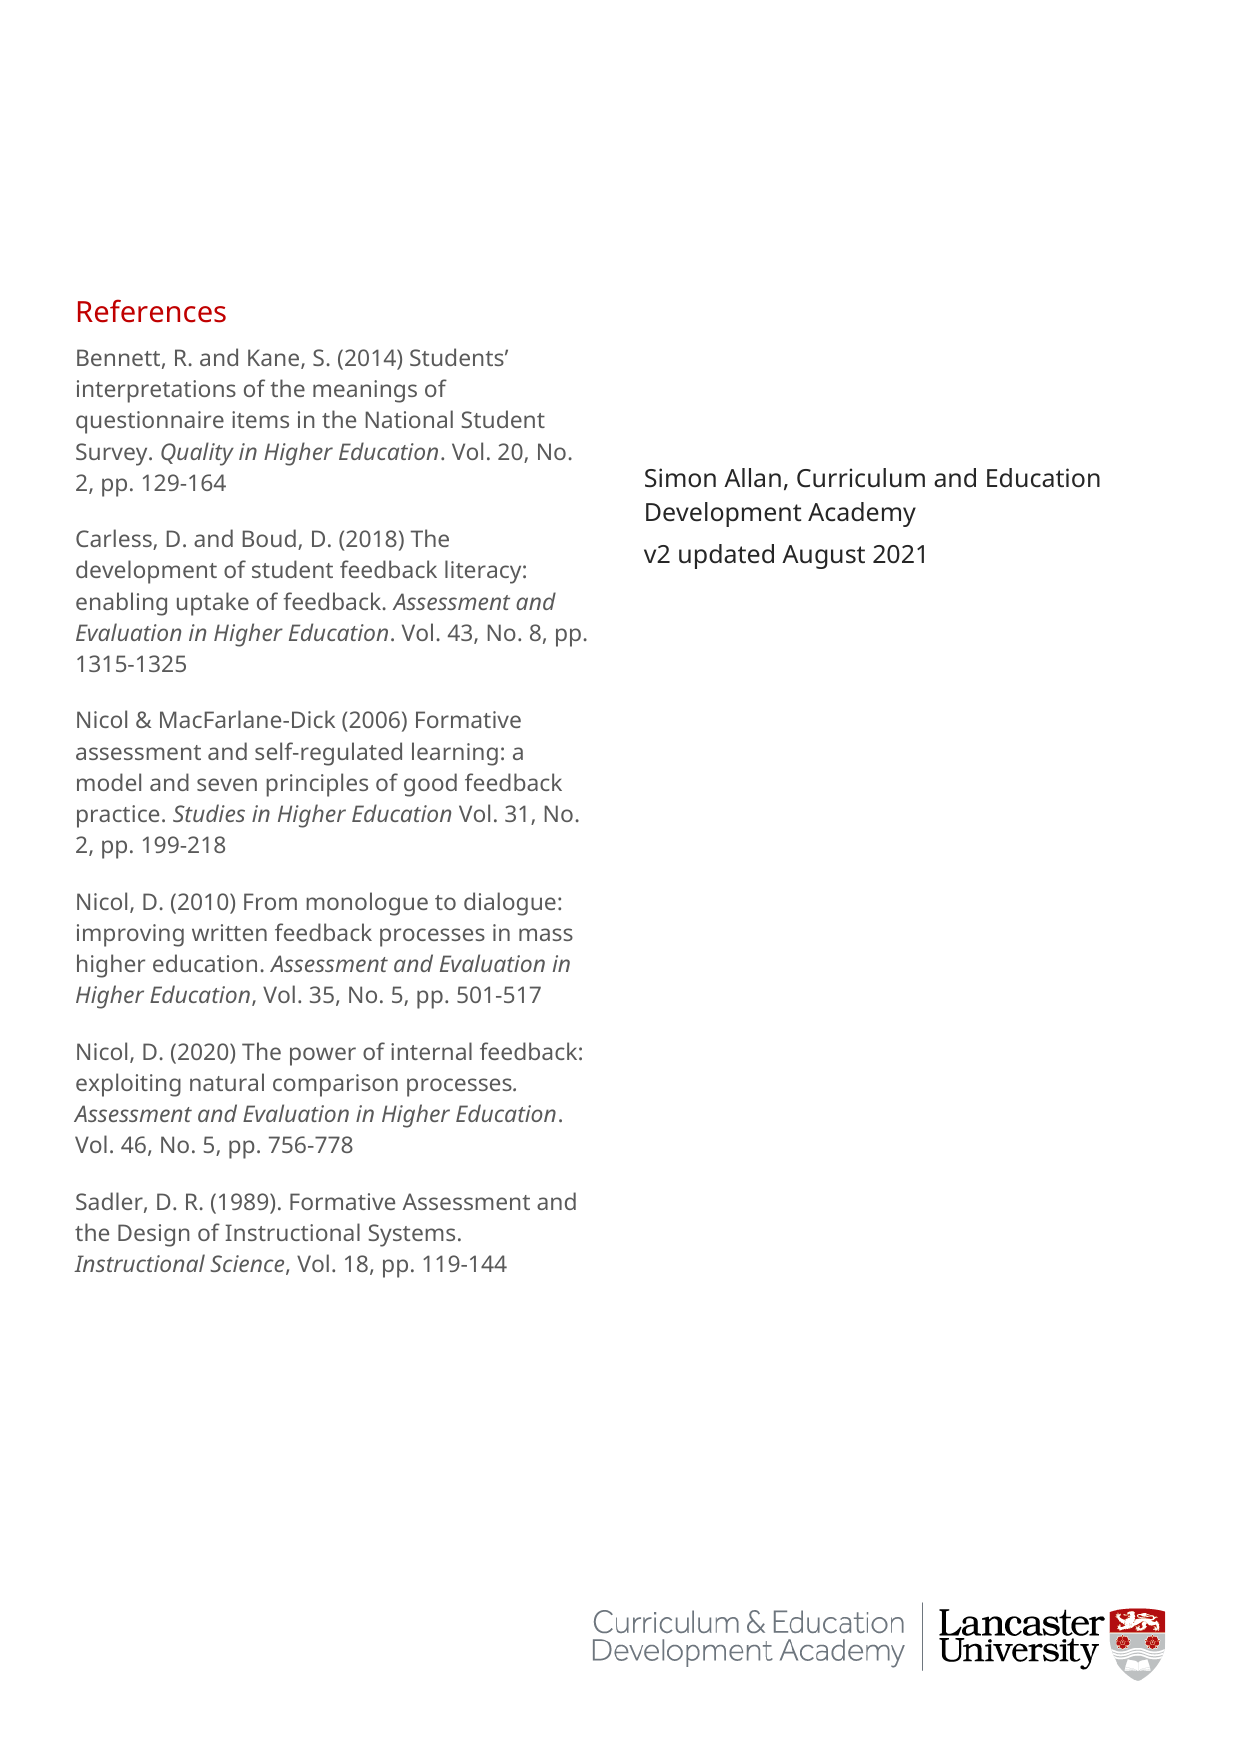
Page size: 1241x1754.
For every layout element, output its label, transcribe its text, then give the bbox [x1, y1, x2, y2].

subtitle References [75, 291, 596, 331]
picture [592, 1602, 1166, 1681]
text Nicol & MacFarlane-Dick (2006) Formative assessment and self-regulated learning: a model and seven principles of good feedback practice. Studies in Higher Education Vol. 31, No. 2, pp. 199-218 [75, 704, 596, 861]
text Simon Allan, Curriculum and Education Development Academy [644, 460, 1165, 528]
text Bennett, R. and Kane, S. (2014) Students’ interpretations of the meanings of questionnaire items in the National Student Survey. Quality in Higher Education. Vol. 20, No. 2, pp. 129-164 [75, 342, 596, 498]
text v2 updated August 2021 [644, 537, 1165, 571]
text Nicol, D. (2010) From monologue to dialogue: improving written feedback processes in mass higher education. Assessment and Evaluation in Higher Education, Vol. 35, No. 5, pp. 501-517 [75, 886, 596, 1011]
text Nicol, D. (2020) The power of internal feedback: exploiting natural comparison processes. Assessment and Evaluation in Higher Education. Vol. 46, No. 5, pp. 756-778 [75, 1036, 596, 1161]
text Carless, D. and Boud, D. (2018) The development of student feedback literacy: enabling uptake of feedback. Assessment and Evaluation in Higher Education. Vol. 43, No. 8, pp. 1315-1325 [75, 523, 596, 679]
text Sadler, D. R. (1989). Formative Assessment and the Design of Instructional Systems. Instructional Science, Vol. 18, pp. 119-144 [75, 1186, 596, 1279]
